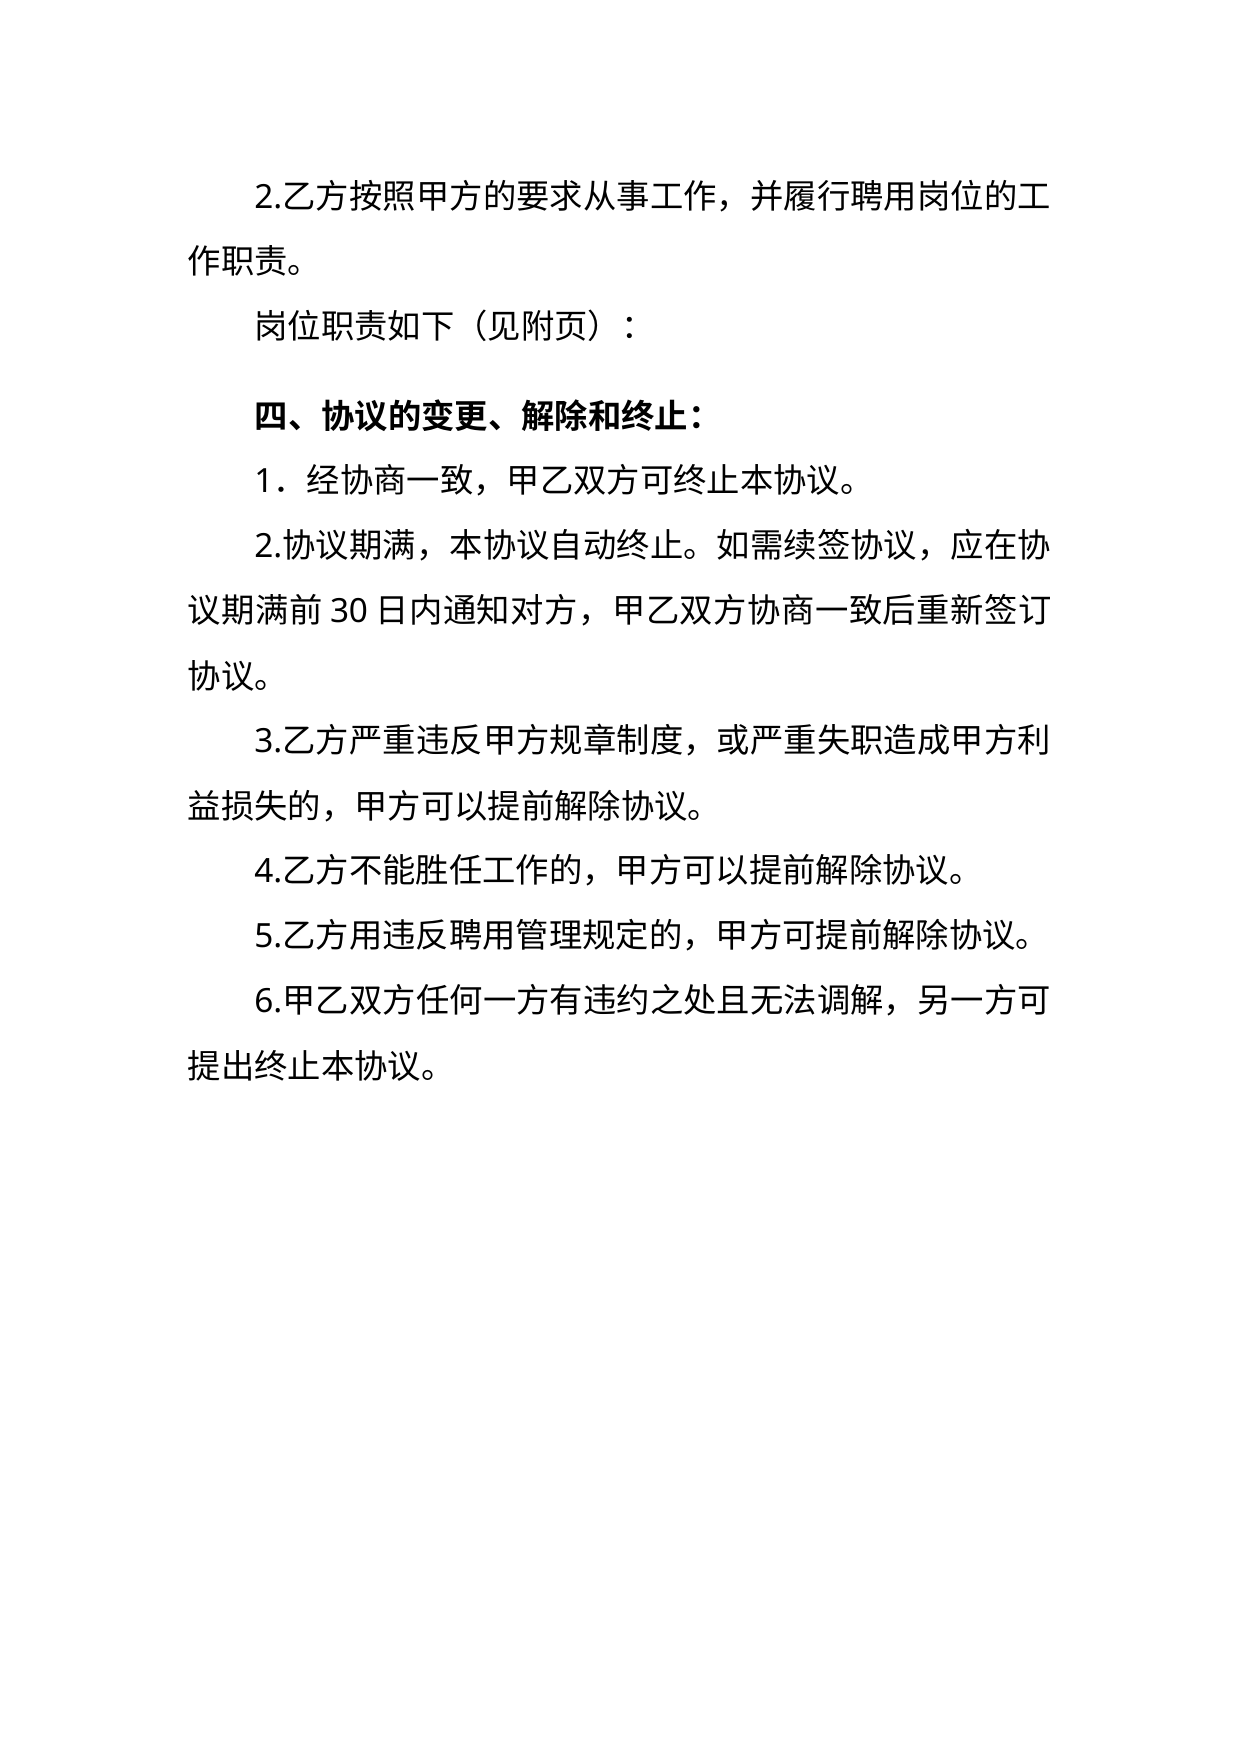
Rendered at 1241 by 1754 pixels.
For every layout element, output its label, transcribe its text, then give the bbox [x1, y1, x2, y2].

text 4.乙方不能胜任工作的，甲方可以提前解除协议。 [187, 836, 1053, 901]
text 5.乙方用违反聘用管理规定的，甲方可提前解除协议。 [187, 901, 1053, 966]
text 3.乙方严重违反甲方规章制度，或严重失职造成甲方利益损失的，甲方可以提前解除协议。 [187, 706, 1053, 836]
text 2.乙方按照甲方的要求从事工作，并履行聘用岗位的工作职责。 [187, 162, 1053, 292]
text 6.甲乙双方任何一方有违约之处且无法调解，另一方可提出终止本协议。 [187, 966, 1053, 1096]
text 2.协议期满，本协议自动终止。如需续签协议，应在协议期满前30日内通知对方，甲乙双方协商一致后重新签订协议。 [187, 511, 1053, 706]
text 1．经协商一致，甲乙双方可终止本协议。 [187, 446, 1053, 511]
text 岗位职责如下（见附页）： [187, 292, 1053, 357]
text 四、协议的变更、解除和终止： [187, 381, 1053, 446]
